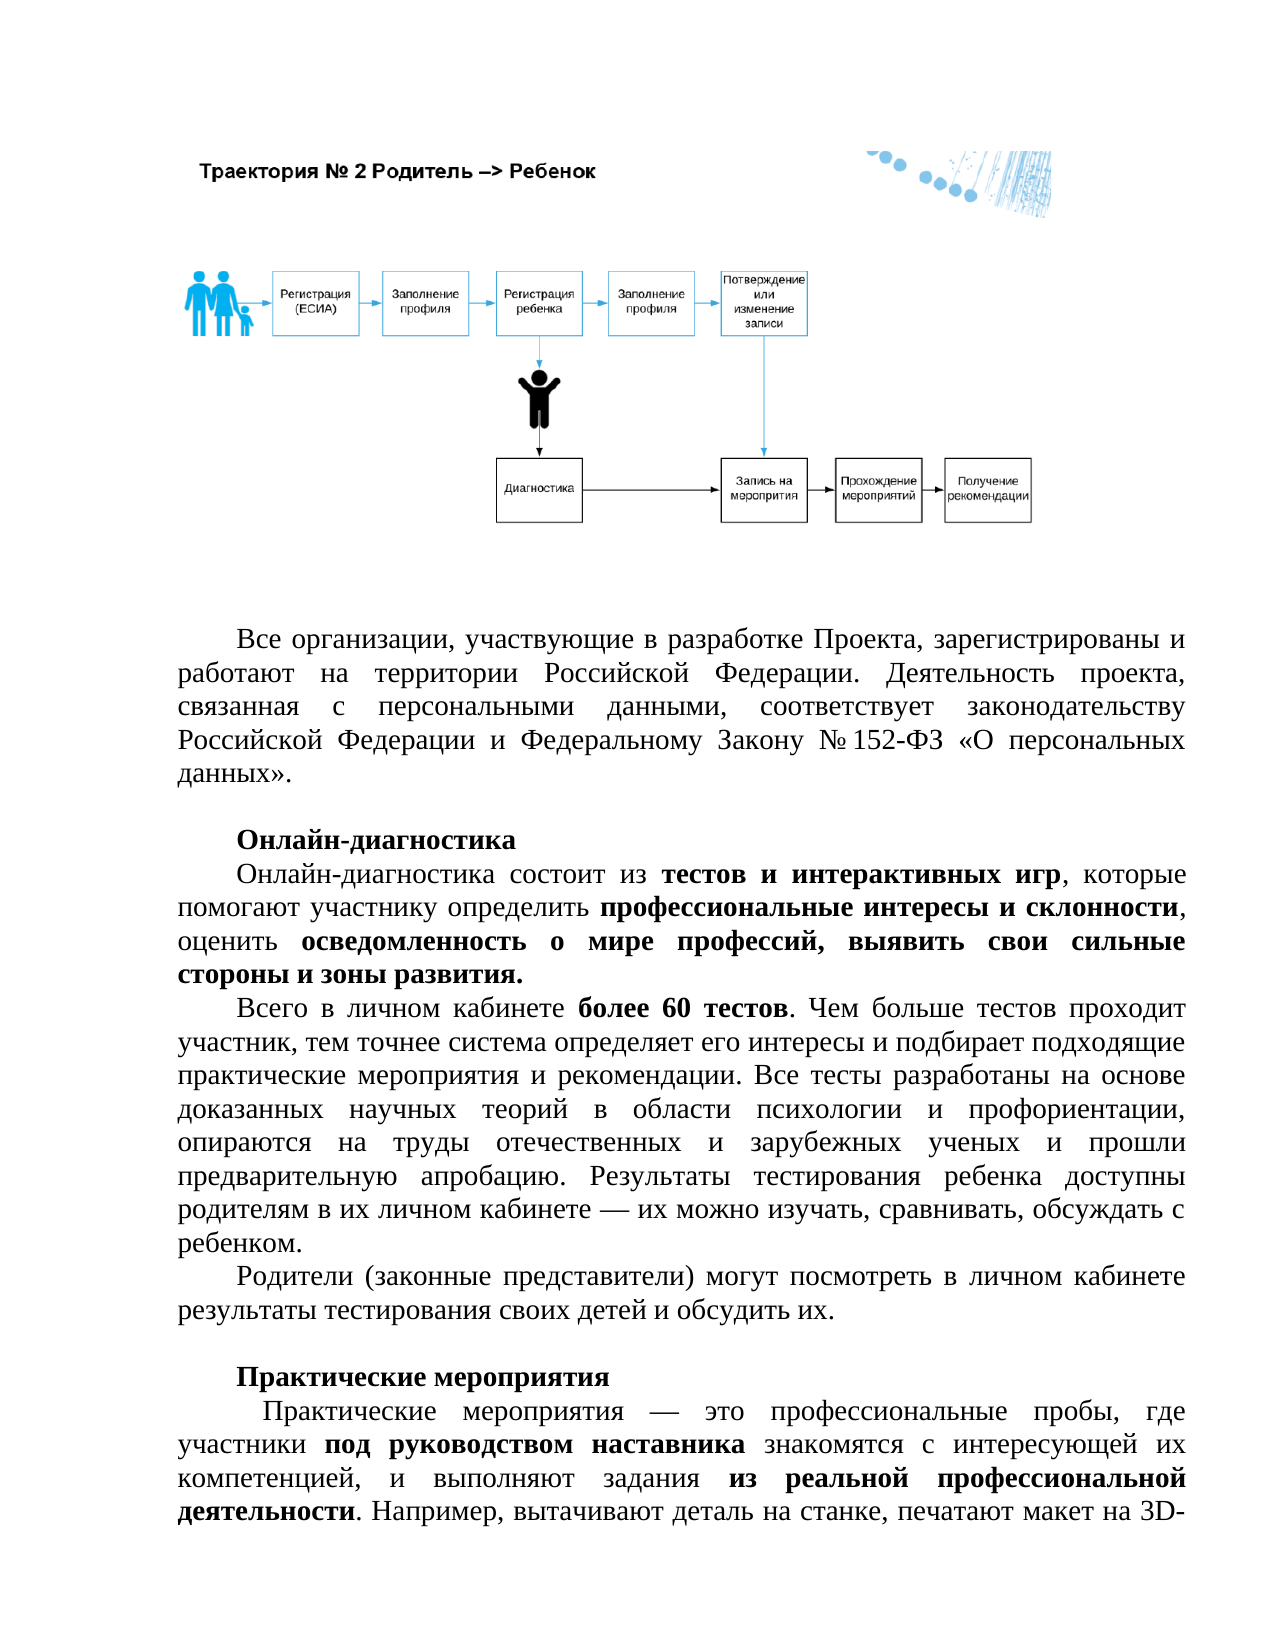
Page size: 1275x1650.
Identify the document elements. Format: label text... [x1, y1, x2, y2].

text Все организации, участвующие в разработке Проекта, зарегистрированы и работают на территории Российской Федерации. Деятельность проекта, связанная с персональными данными, соответствует законодательству Российской Федерации и Федеральному Закону № 152-ФЗ «О персональных данных». [177, 621, 1186, 789]
text Онлайн-диагностика [177, 822, 1186, 856]
text Всего в личном кабинете более 60 тестов. Чем больше тестов проходит участник, тем точнее система определяет его интересы и подбирает подходящие практические мероприятия и рекомендации. Все тесты разработаны на основе доказанных научных теорий в области психологии и профориентации, опираются на труды отечественных и зарубежных ученых и прошли предварительную апробацию. Результаты тестирования ребенка доступны родителям в их личном кабинете — их можно изучать, сравнивать, обсуждать с ребенком. [177, 990, 1186, 1258]
text Онлайн-диагностика состоит из тестов и интерактивных игр, которые помогают участнику определить профессиональные интересы и склонности, оценить осведомленность о мире профессий, выявить свои сильные стороны и зоны развития. [177, 856, 1186, 990]
text Практические мероприятия [177, 1359, 1186, 1393]
picture [176, 151, 1054, 605]
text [177, 1393, 1186, 1527]
text Родители (законные представители) могут посмотреть в личном кабинете результаты тестирования своих детей и обсудить их. [177, 1258, 1186, 1326]
